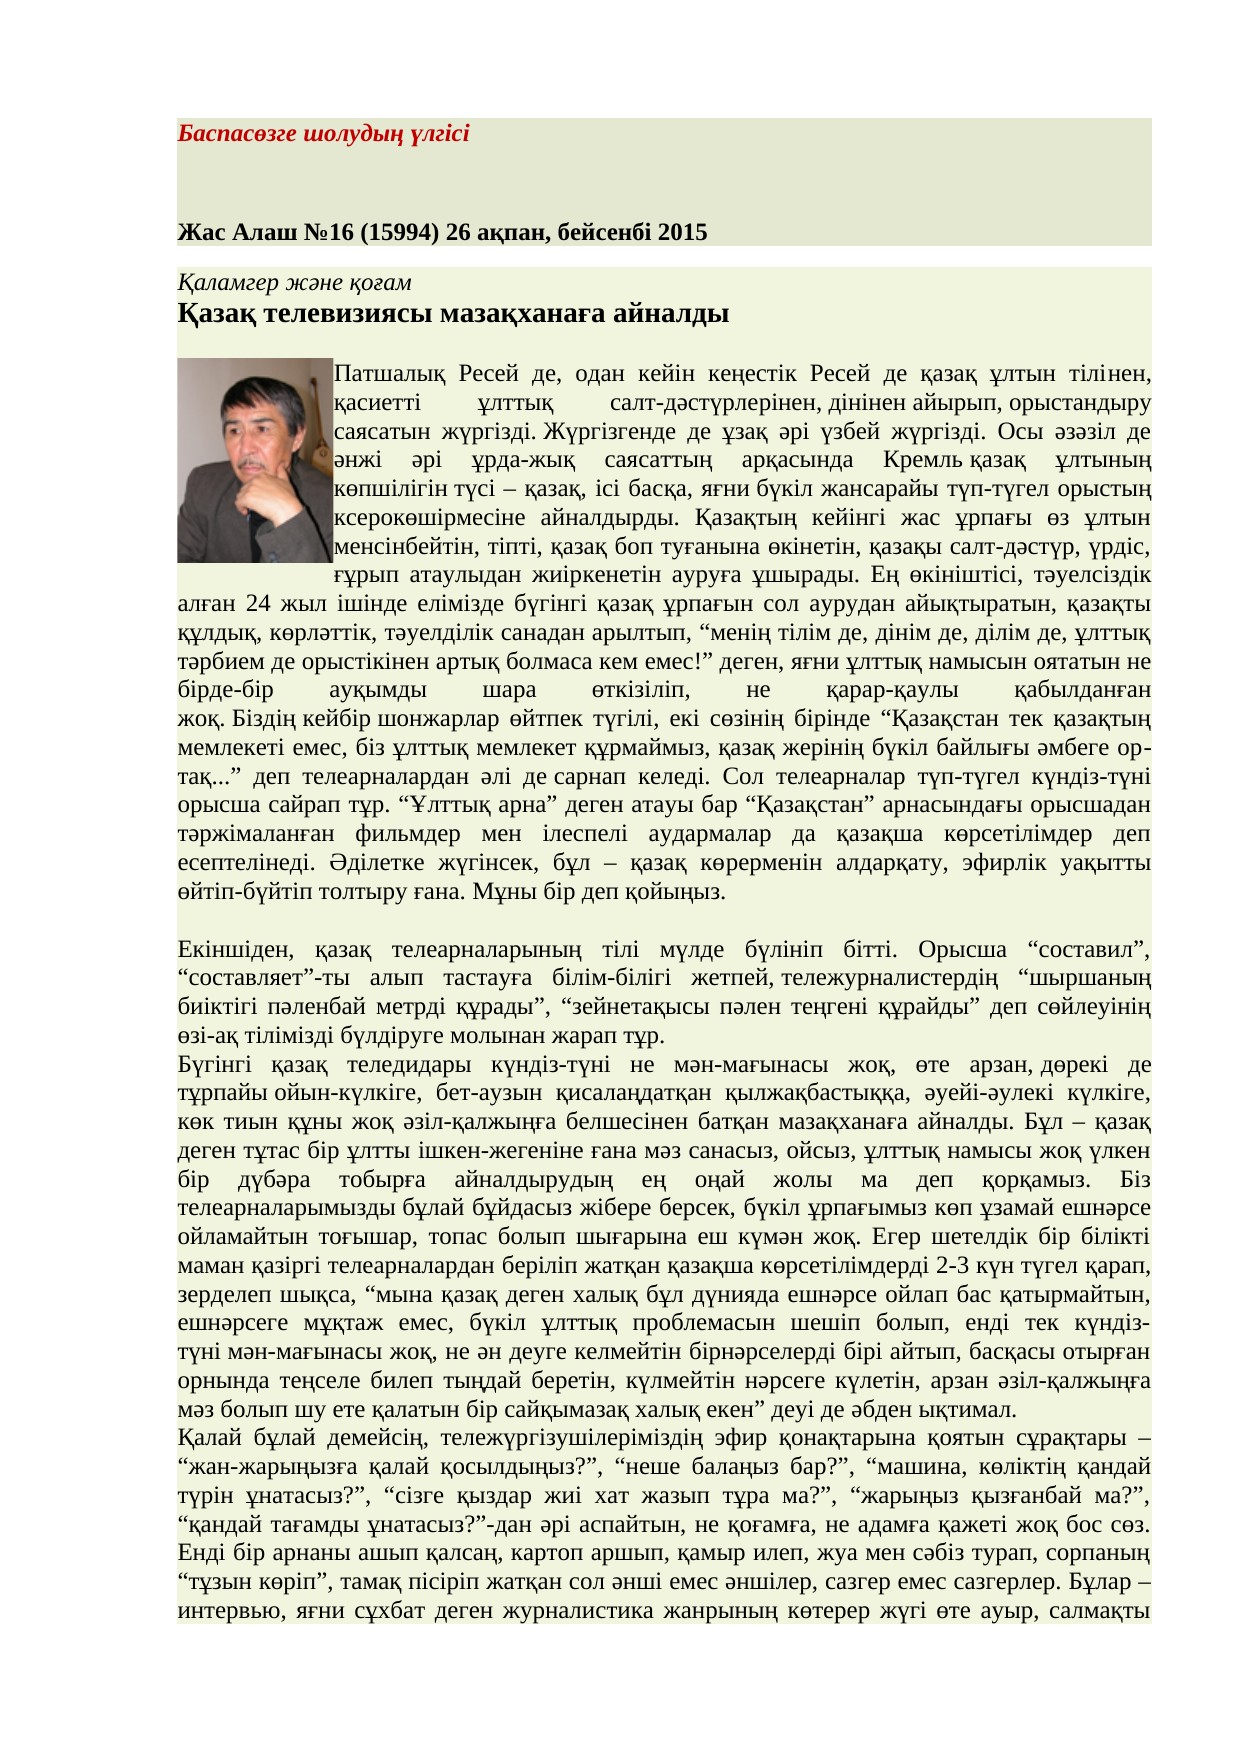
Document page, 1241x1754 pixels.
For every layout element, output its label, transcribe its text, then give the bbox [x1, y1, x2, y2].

text Қазақ телевизиясы мазақханаға айналды [177, 296, 1152, 329]
text Екiншiден, қазақ телеарналарының тiлi мүлде бүлiнiп бiттi. Орысша “составил”, “составляет”-ты алып тастауға бiлiм-бiлiгi жетпей, тележурналистердiң “шыршаның биiктiгi пәленбай метрдi құрады”, “зейнетақысы пәлен теңгенi құрайды” деп сөйлеуiнiң өзi-ақ тiлiмiздi бүлдiруге молынан жарап тұр. [177, 934, 1152, 1049]
text Бүгiнгi қазақ теледидары күндiз-түнi не мән-мағынасы жоқ, өте арзан, дөрекi де тұрпайы ойын-күлкiге, бет-аузын қисалаңдатқан қылжақбастыққа, әуейi-әулекi күлкiге, көк тиын құны жоқ әзiл-қалжыңға белшесiнен батқан мазақханаға айналды. Бұл – қазақ деген тұтас бiр ұлтты iшкен-жегенiне ғана мәз санасыз, ойсыз, ұлттық намысы жоқ үлкен бiр дүбәра тобырға айналдырудың ең оңай жолы ма деп қорқамыз. Бiз телеарналарымызды бұлай бұйдасыз жiбере берсек, бүкiл ұрпағымыз көп ұзамай ешнәрсе ойламайтын тоғышар, топас болып шығарына еш күмән жоқ. Егер шетелдiк бiр бiлiктi маман қазiргi телеарналардан берiлiп жатқан қазақша көрсетiлiмдердi 2-3 күн түгел қарап, зерделеп шықса, “мына қазақ деген халық бұл дүнияда ешнәрсе ойлап бас қатырмайтын, ешнәрсеге мұқтаж емес, бүкiл ұлттық проблемасын шешiп болып, ендi тек күндiз-түнi мән-мағынасы жоқ, не ән деуге келмейтiн бiрнәрселердi бiрi айтып, басқасы отырған орнында теңселе билеп тыңдай беретiн, күлмейтiн нәрсеге күлетiн, арзан әзiл-қалжыңға мәз болып шу ете қалатын бiр сайқымазақ халық екен” деуi де әбден ықтимал. [177, 1049, 1152, 1422]
text Баспасөзге шолудың үлгісі [177, 118, 1152, 147]
text Жас Алаш №16 (15994) 26 ақпан, бейсенбі 2015 [177, 217, 1152, 246]
picture [177, 358, 334, 563]
text Қаламгер және қоғам [177, 267, 1152, 296]
text Патшалық Ресей де, одан кейiн кеңестiк Ресей де қазақ ұлтын тiлiнен, қасиеттi ұлттық салт-дәстүрлерiнен, дiнiнен айырып, орыстандыру саясатын жүргiздi. Жүргiзгенде де ұзақ әрi үзбей жүргiздi. Осы әзәзiл де әнжi әрi ұрда-жық саясаттың арқасында Кремль қазақ ұлтының көпшiлiгiн түсi – қазақ, iсi басқа, яғни бүкiл жансарайы түп-түгел орыстың ксерокөшiрмесiне айналдырды. Қазақтың кейiнгi жас ұрпағы өз ұлтын менсiнбейтiн, тiптi, қазақ боп туғанына өкiнетiн, қазақы салт-дәстүр, үрдiс, ғұрып атаулыдан жиiркенетiн ауруға ұшырады. Ең өкiнiштiсi, тәуелсiздiк алған 24 жыл iшiнде елiмiзде бүгiнгi қазақ ұрпағын сол аурудан айықтыратын, қазақты құлдық, көрләттiк, тәуелдiлiк санадан арылтып, “менiң тiлiм де, дiнiм де, дiлiм де, ұлттық тәрбием де орыстiкiнен артық болмаса кем емес!” деген, яғни ұлттық намысын оятатын не бiрде-бiр ауқымды шара өткiзiлiп, не қарар-қаулы қабылданған жоқ. Бiздiң кейбiр шонжарлар өйтпек түгiлi, екi сөзiнiң бiрiнде “Қазақстан тек қазақтың мемлекетi емес, бiз ұлттық мемлекет құрмаймыз, қазақ жерiнiң бүкiл байлығы әмбеге ортақ...” деп телеарналардан әлi де сарнап келедi. Сол телеарналар түп-түгел күндiз-түнi орысша сайрап тұр. “Ұлттық арна” деген атауы бар “Қазақстан” арнасындағы орысшадан тәржiмаланған фильмдер мен iлеспелi аудармалар да қазақша көрсетiлiмдер деп есептелiнедi. Әдiлетке жүгiнсек, бұл – қазақ көрерменiн алдарқату, эфирлiк уақытты өйтiп-бүйтiп толтыру ғана. Мұны бiр деп қойыңыз. [177, 358, 1152, 904]
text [177, 1422, 1152, 1624]
